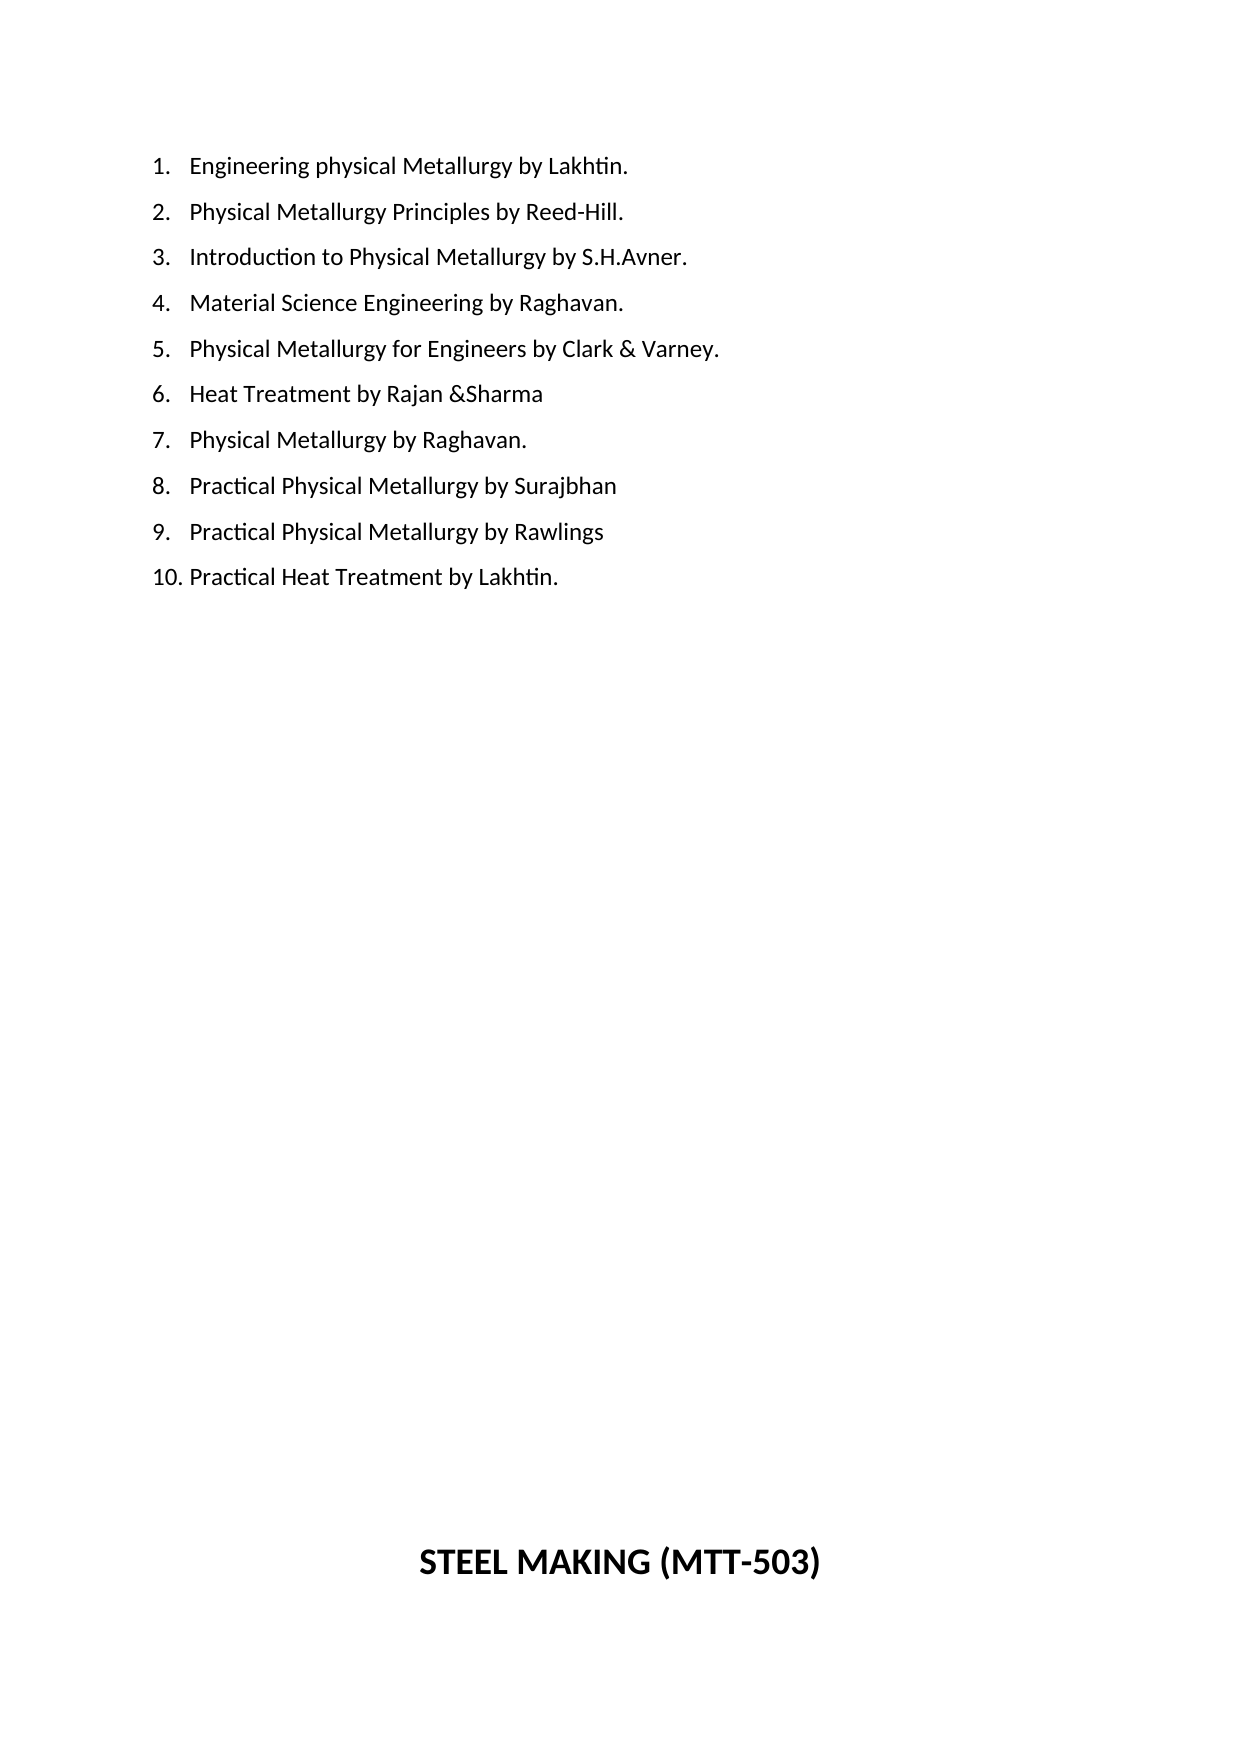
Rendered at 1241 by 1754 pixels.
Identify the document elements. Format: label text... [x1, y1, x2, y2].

list Physical Metallurgy for Engineers by Clark & Varney. [152, 333, 1135, 363]
list Introduction to Physical Metallurgy by S.H.Avner. [152, 241, 1135, 272]
text STEEL MAKING (MTT-503) [105, 1538, 1135, 1584]
list Practical Heat Treatment by Lakhtin. [152, 562, 1135, 592]
list Practical Physical Metallurgy by Rawlings [152, 516, 1135, 546]
list Practical Physical Metallurgy by Surajbhan [152, 470, 1135, 501]
list Physical Metallurgy Principles by Reed-Hill. [152, 196, 1135, 226]
list Engineering physical Metallurgy by Lakhtin. [152, 150, 1135, 181]
list Heat Treatment by Rajan &Sharma [152, 379, 1135, 409]
list Material Science Engineering by Raghavan. [152, 287, 1135, 318]
list Physical Metallurgy by Raghavan. [152, 424, 1135, 455]
